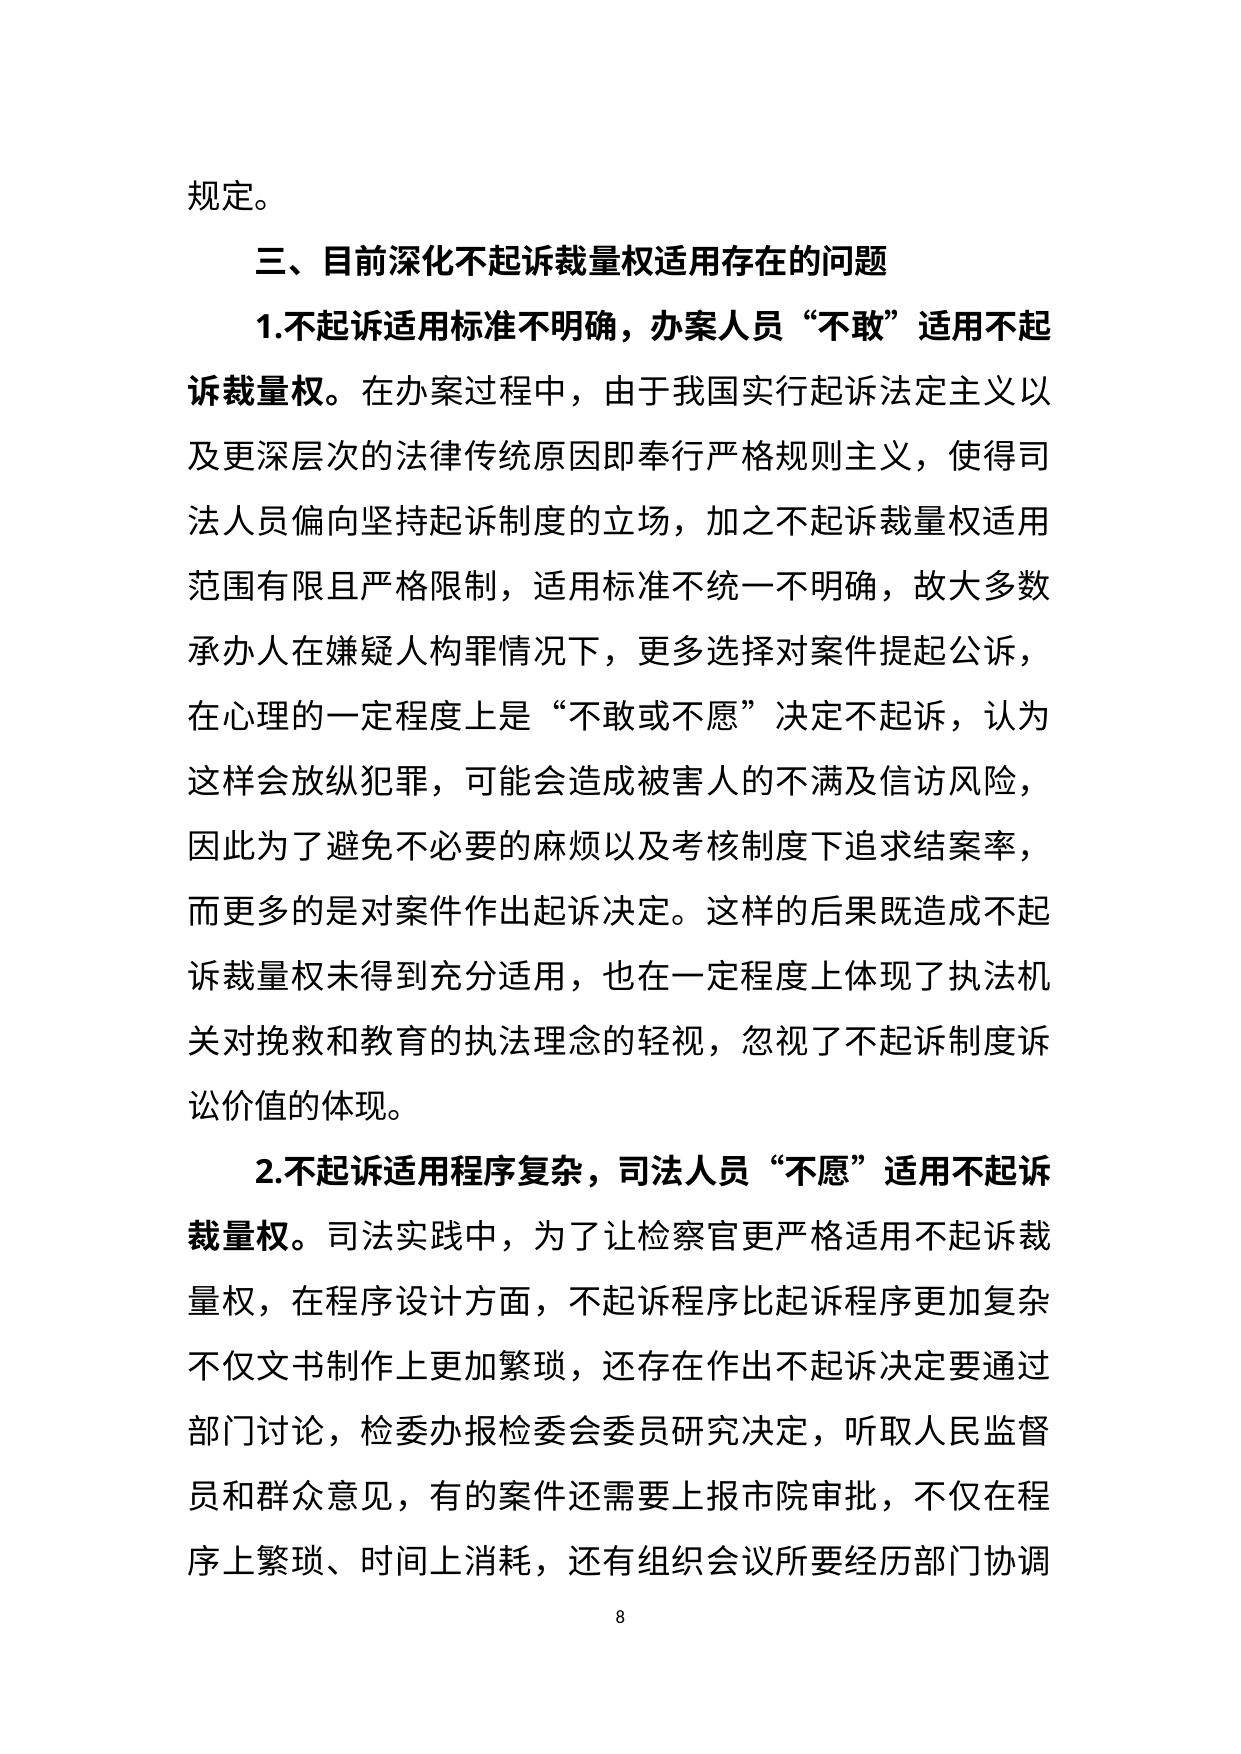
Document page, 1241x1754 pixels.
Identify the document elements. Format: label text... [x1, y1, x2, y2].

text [187, 162, 1053, 227]
text 1.不起诉适用标准不明确，办案人员“不敢”适用不起诉裁量权。在办案过程中，由于我国实行起诉法定主义以及更深层次的法律传统原因即奉行严格规则主义，使得司法人员偏向坚持起诉制度的立场，加之不起诉裁量权适用范围有限且严格限制，适用标准不统一不明确，故大多数承办人在嫌疑人构罪情况下，更多选择对案件提起公诉，在心理的一定程度上是“不敢或不愿”决定不起诉，认为这样会放纵犯罪，可能会造成被害人的不满及信访风险，因此为了避免不必要的麻烦以及考核制度下追求结案率，而更多的是对案件作出起诉决定。这样的后果既造成不起诉裁量权未得到充分适用，也在一定程度上体现了执法机关对挽救和教育的执法理念的轻视，忽视了不起诉制度诉讼价值的体现。 [187, 292, 1053, 1137]
text 三、目前深化不起诉裁量权适用存在的问题 [187, 227, 1053, 292]
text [187, 1137, 1053, 1592]
